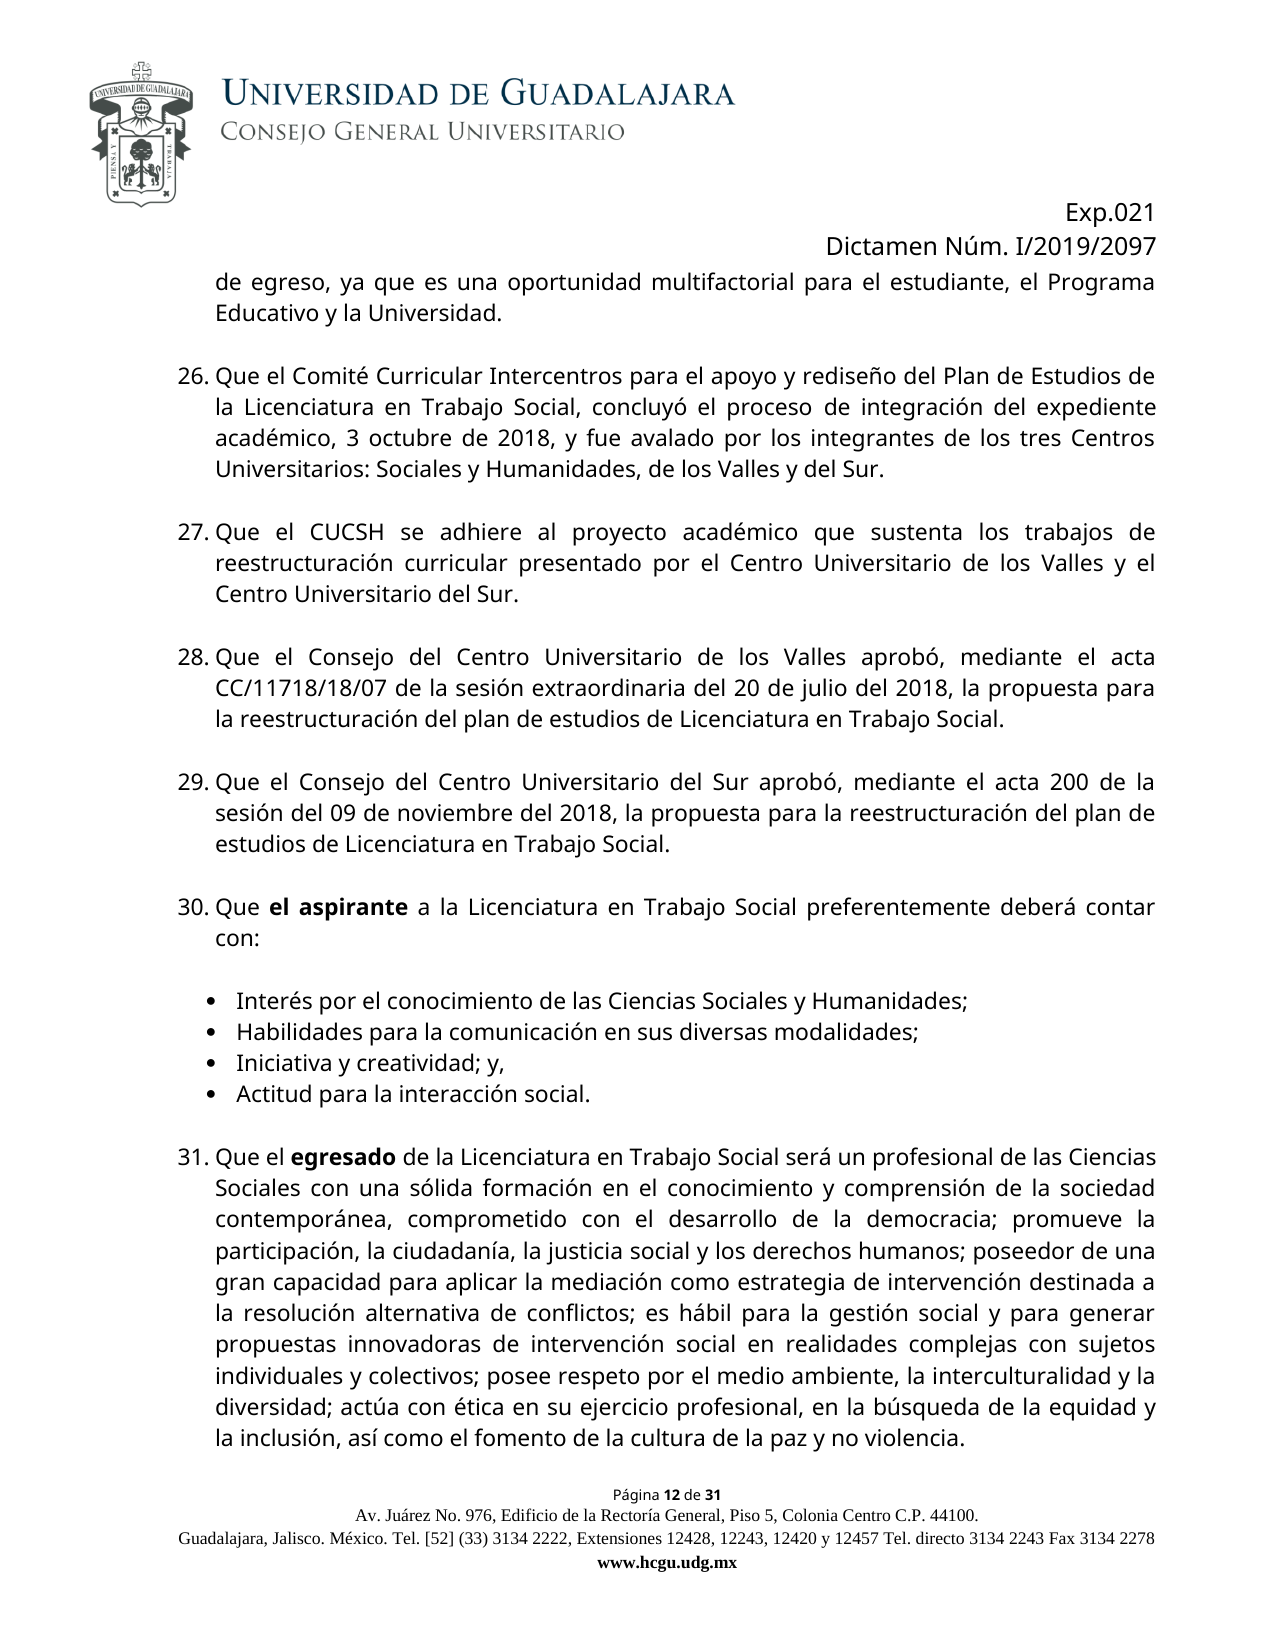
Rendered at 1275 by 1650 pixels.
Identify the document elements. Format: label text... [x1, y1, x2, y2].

list Interés por el conocimiento de las Ciencias Sociales y Humanidades; [207, 984, 1157, 1016]
list Que el CUCSH se adhiere al proyecto académico que sustenta los trabajos de reestructuración curricular presentado por el Centro Universitario de los Valles y el Centro Universitario del Sur. [177, 516, 1157, 609]
list Habilidades para la comunicación en sus diversas modalidades; [207, 1016, 1157, 1047]
picture [1, 1, 1274, 268]
list Que el Consejo del Centro Universitario del Sur aprobó, mediante el acta 200 de la sesión del 09 de noviembre del 2018, la propuesta para la reestructuración del plan de estudios de Licenciatura en Trabajo Social. [177, 766, 1157, 859]
list Que el egresado de la Licenciatura en Trabajo Social será un profesional de las Ciencias Sociales con una sólida formación en el conocimiento y comprensión de la sociedad contemporánea, comprometido con el desarrollo de la democracia; promueve la participación, la ciudadanía, la justicia social y los derechos humanos; poseedor de una gran capacidad para aplicar la mediación como estrategia de intervención destinada a la resolución alternativa de conflictos; es hábil para la gestión social y para generar propuestas innovadoras de intervención social en realidades complejas con sujetos individuales y colectivos; posee respeto por el medio ambiente, la interculturalidad y la diversidad; actúa con ética en su ejercicio profesional, en la búsqueda de la equidad y la inclusión, así como el fomento de la cultura de la paz y no violencia. [177, 1141, 1157, 1453]
list Que el aspirante a la Licenciatura en Trabajo Social preferentemente deberá contar con: [177, 891, 1157, 953]
list Que el Comité Curricular Intercentros para el apoyo y rediseño del Plan de Estudios de la Licenciatura en Trabajo Social, concluyó el proceso de integración del expediente académico, 3 octubre de 2018, y fue avalado por los integrantes de los tres Centros Universitarios: Sociales y Humanidades, de los Valles y del Sur. [177, 359, 1157, 484]
list Actitud para la interacción social. [207, 1078, 1157, 1109]
list Iniciativa y creatividad; y, [207, 1047, 1157, 1078]
list Que el Consejo del Centro Universitario de los Valles aprobó, mediante el acta CC/11718/18/07 de la sesión extraordinaria del 20 de julio del 2018, la propuesta para la reestructuración del plan de estudios de Licenciatura en Trabajo Social. [177, 641, 1157, 734]
